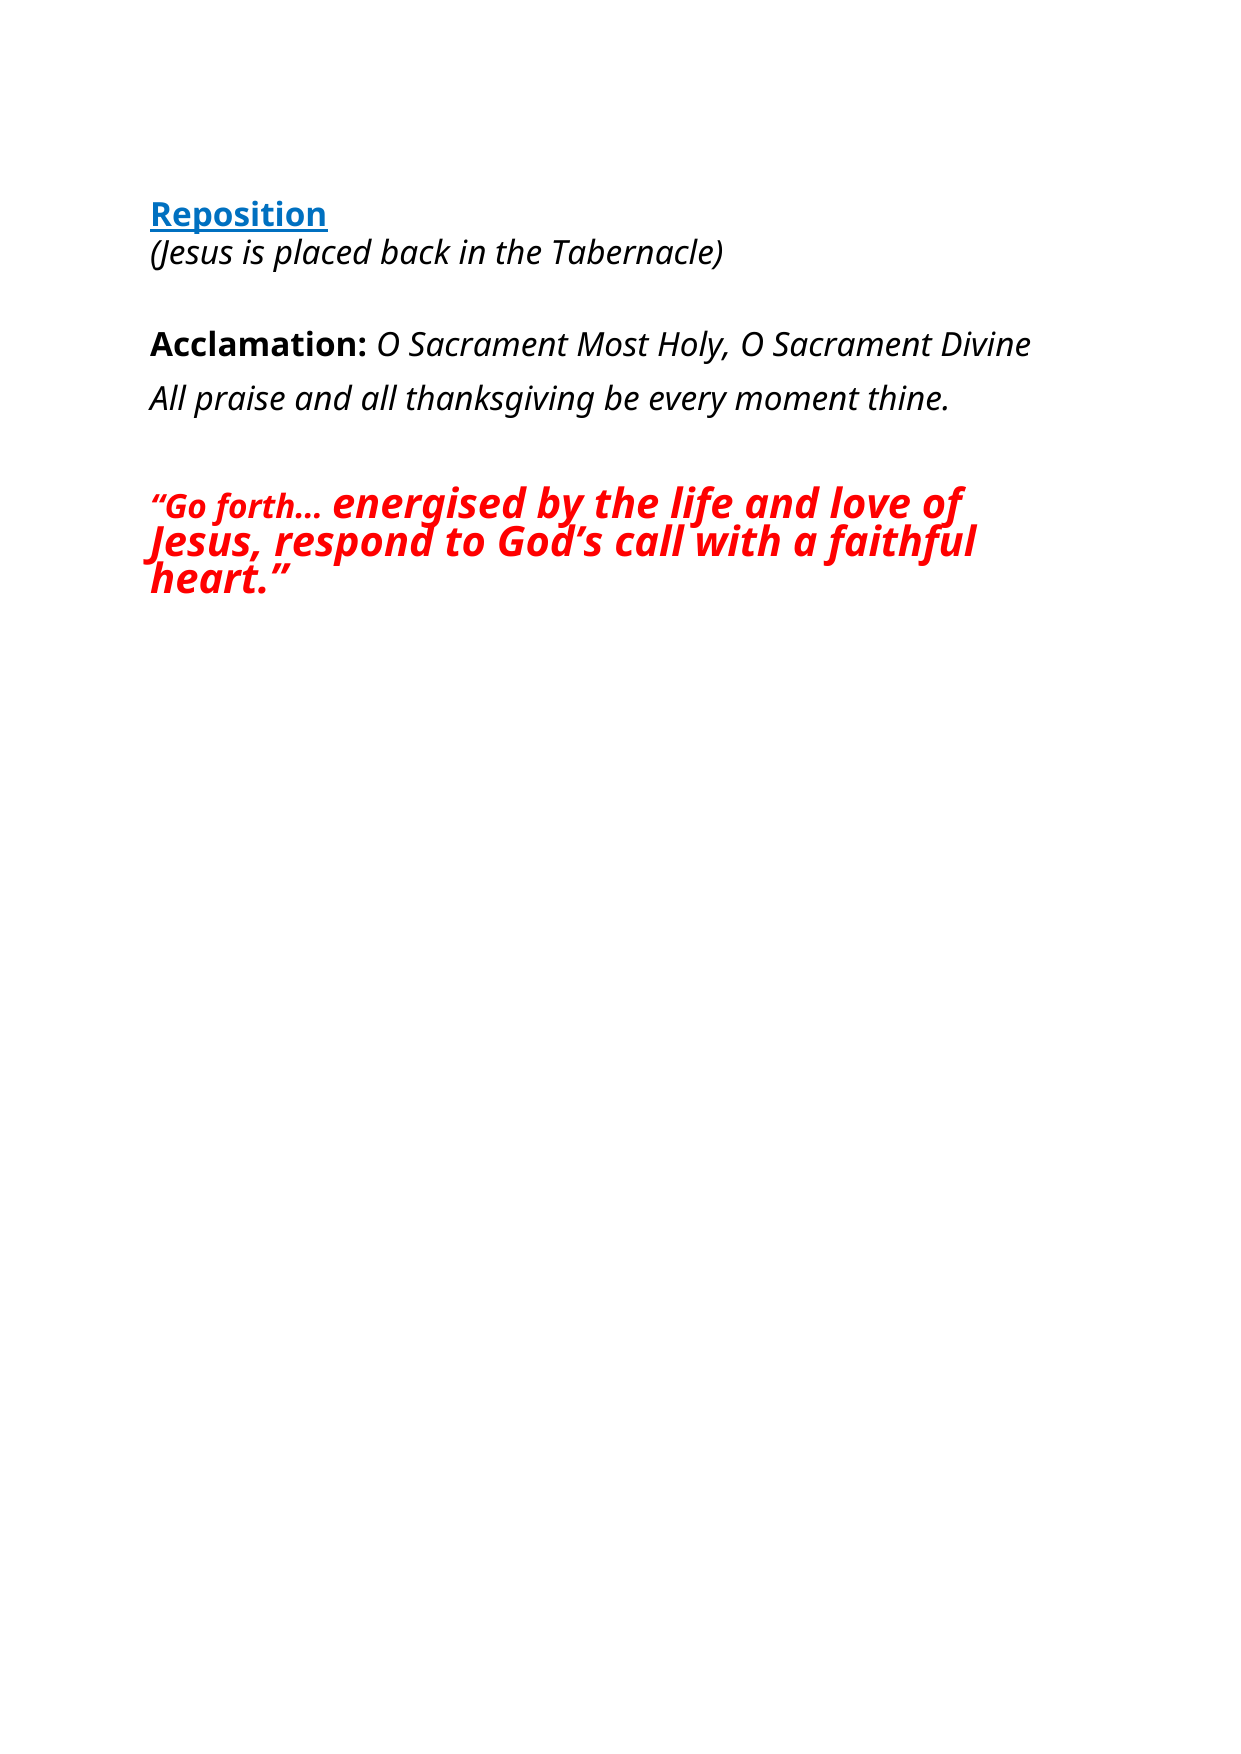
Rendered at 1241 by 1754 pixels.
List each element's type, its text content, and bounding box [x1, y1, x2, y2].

text “Go forth… energised by the life and love of Jesus, respond to God’s call with a faithful heart.” [150, 488, 1090, 601]
text Acclamation: O Sacrament Most Holy, O Sacrament Divine [150, 288, 1090, 363]
text All praise and all thanksgiving be every moment thine. [150, 380, 1090, 418]
text Reposition (Jesus is placed back in the Tabernacle) [150, 197, 1090, 272]
